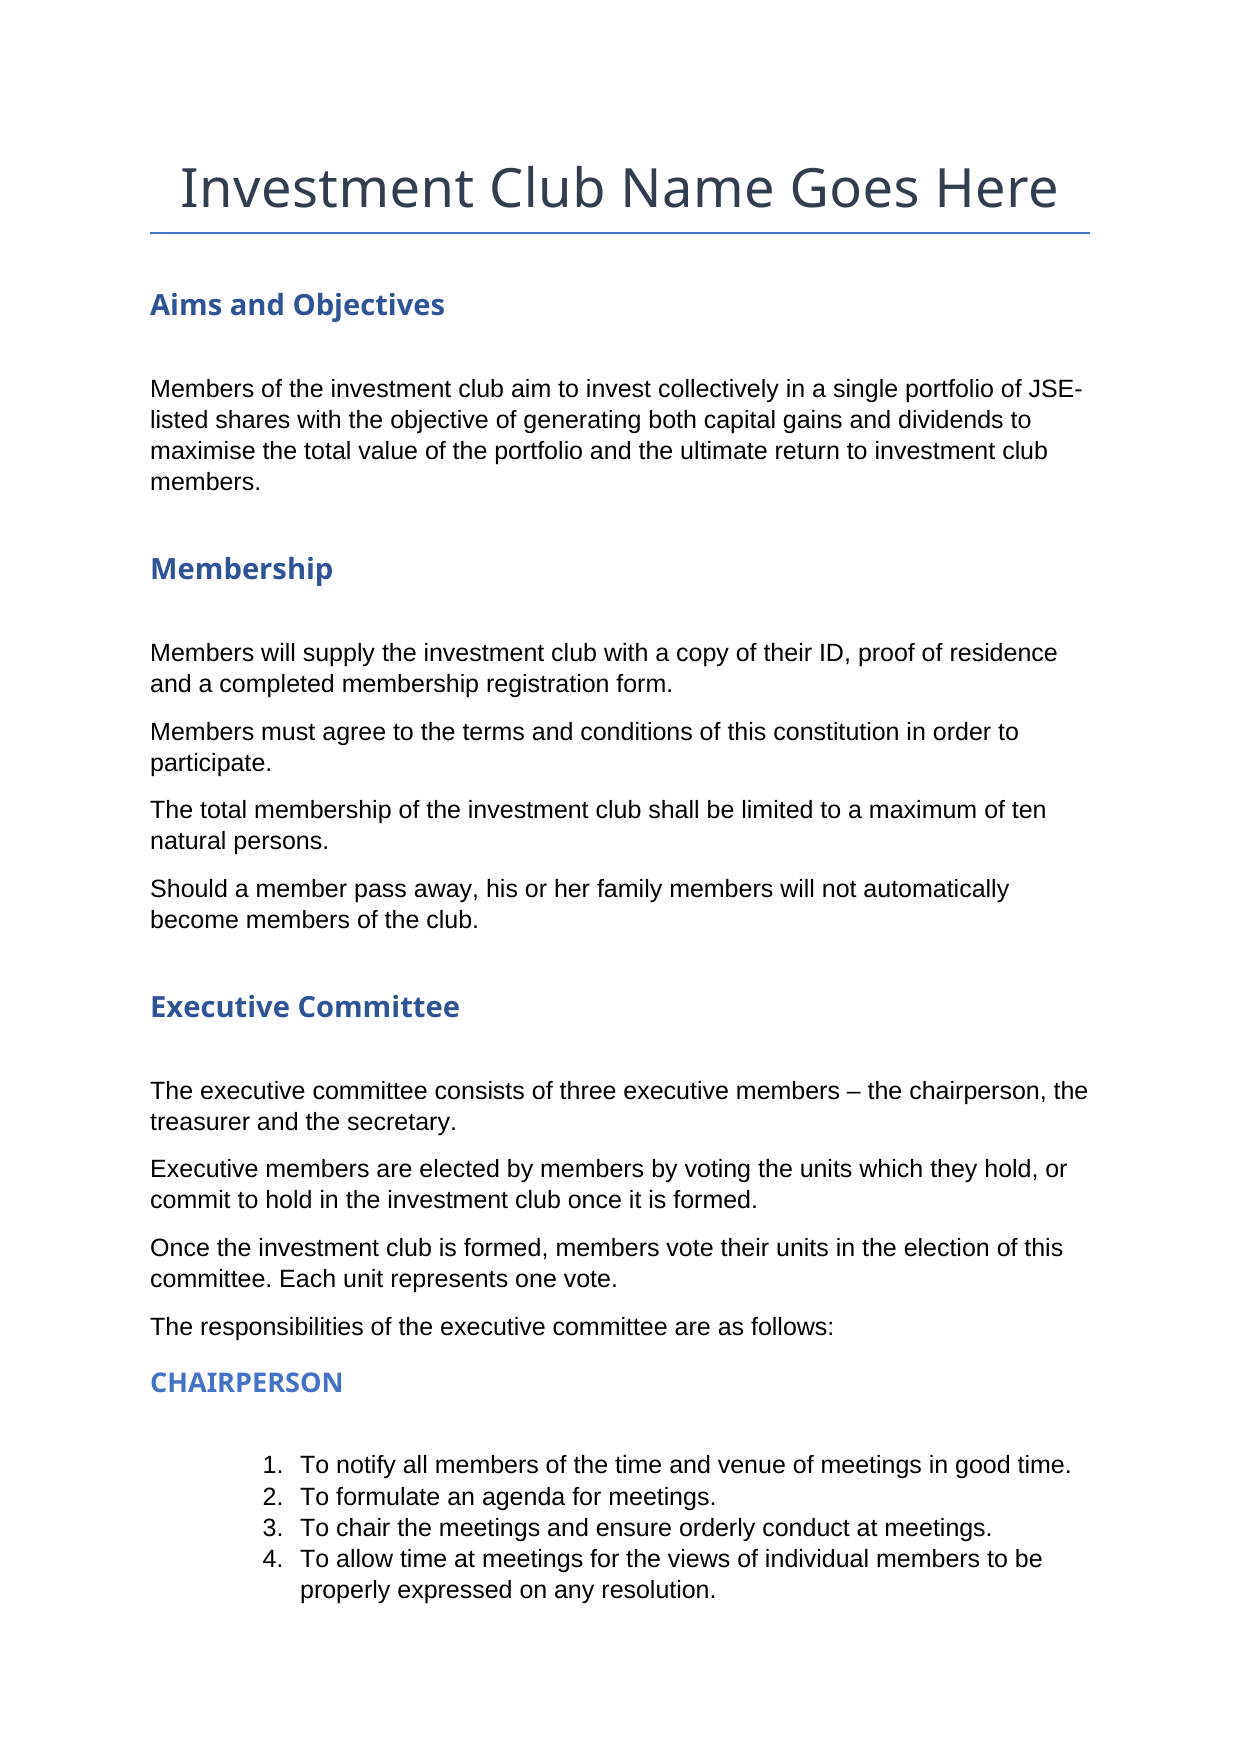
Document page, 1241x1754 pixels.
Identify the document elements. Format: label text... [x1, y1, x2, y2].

list To chair the meetings and ensure orderly conduct at meetings. [262, 1513, 1090, 1541]
text The executive committee consists of three executive members – the chairperson, the treasurer and the secretary. [150, 1076, 1090, 1136]
text Members of the investment club aim to invest collectively in a single portfolio of JSE-listed shares with the objective of generating both capital gains and dividends to maximise the total value of the portfolio and the ultimate return to investment club members. [150, 374, 1090, 496]
text Once the investment club is formed, members vote their units in the election of this committee. Each unit represents one vote. [150, 1233, 1090, 1293]
list To notify all members of the time and venue of meetings in good time. [262, 1451, 1090, 1479]
list To allow time at meetings for the views of individual members to be properly expressed on any resolution. [262, 1544, 1090, 1603]
text Members must agree to the terms and conditions of this constitution in order to participate. [150, 716, 1090, 776]
subtitle CHAIRPERSON [150, 1364, 1090, 1401]
text Executive members are elected by members by voting the units which they hold, or commit to hold in the investment club once it is formed. [150, 1154, 1090, 1214]
list To formulate an agenda for meetings. [262, 1482, 1090, 1510]
text Members will supply the investment club with a copy of their ID, proof of residence and a completed membership registration form. [150, 638, 1090, 697]
subtitle Membership [150, 548, 1090, 588]
subtitle Executive Committee [150, 986, 1090, 1026]
text The total membership of the investment club shall be limited to a maximum of ten natural persons. [150, 795, 1090, 855]
subtitle Aims and Objectives [150, 284, 1090, 324]
text Should a member pass away, his or her family members will not automatically become members of the club. [150, 874, 1090, 934]
text The responsibilities of the executive committee are as follows: [150, 1312, 1090, 1341]
title Investment Club Name Goes Here [150, 150, 1090, 232]
